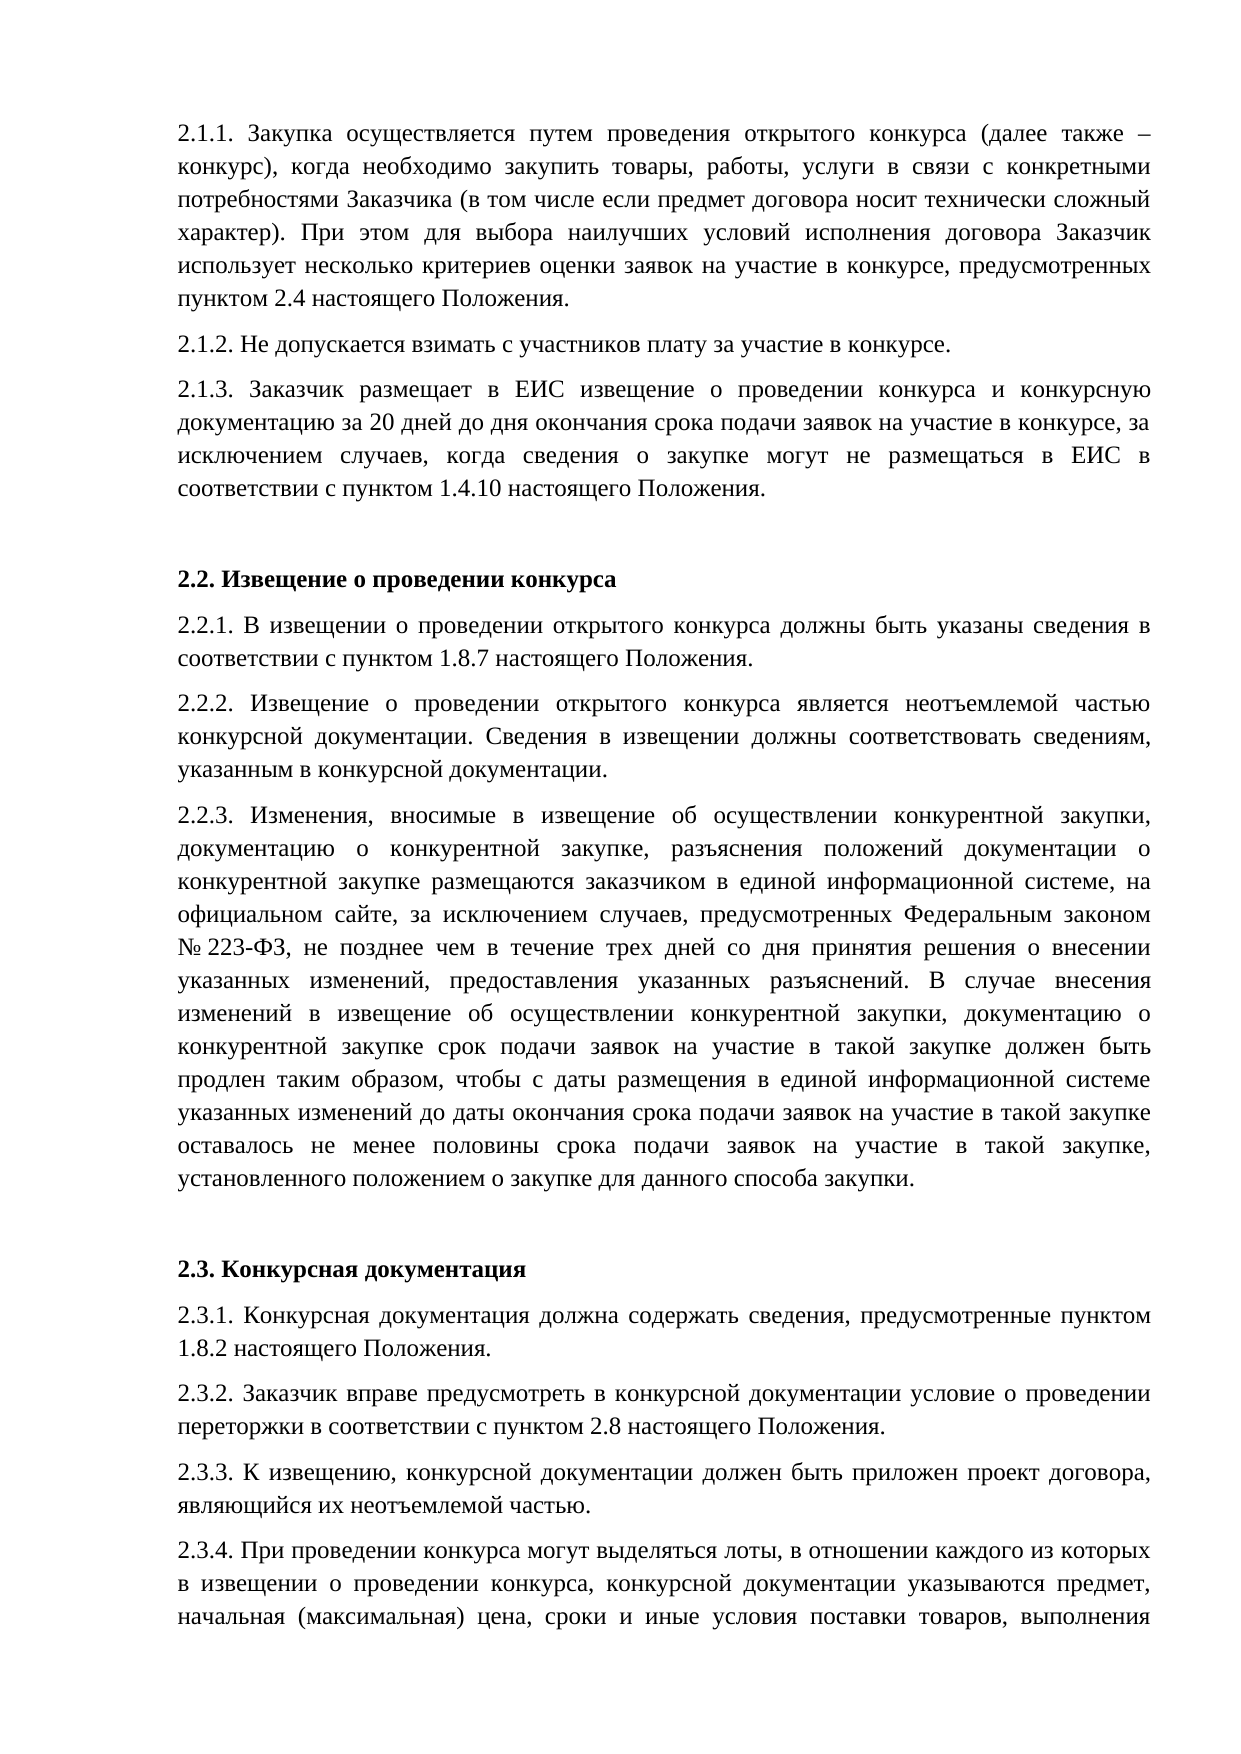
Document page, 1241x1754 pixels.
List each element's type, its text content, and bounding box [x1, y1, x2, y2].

text 2.1.3. Заказчик размещает в ЕИС извещение о проведении конкурса и конкурсную документацию за 20 дней до дня окончания срока подачи заявок на участие в конкурсе, за исключением случаев, когда сведения о закупке могут не размещаться в ЕИС в соответствии с пунктом 1.4.10 настоящего Положения. [177, 374, 1152, 502]
text 2.2.2. Извещение о проведении открытого конкурса является неотъемлемой частью конкурсной документации. Сведения в извещении должны соответствовать сведениям, указанным в конкурсной документации. [177, 688, 1152, 783]
text 2.3.1. Конкурсная документация должна содержать сведения, предусмотренные пунктом 1.8.2 настоящего Положения. [177, 1300, 1152, 1362]
text 2.2.1. В извещении о проведении открытого конкурса должны быть указаны сведения в соответствии с пунктом 1.8.7 настоящего Положения. [177, 610, 1152, 672]
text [177, 1535, 1152, 1630]
text 2.1.1. Закупка осуществляется путем проведения открытого конкурса (далее также – конкурс), когда необходимо закупить товары, работы, услуги в связи с конкретными потребностями Заказчика (в том числе если предмет договора носит технически сложный характер). При этом для выбора наилучших условий исполнения договора Заказчик использует несколько критериев оценки заявок на участие в конкурсе, предусмотренных пунктом 2.4 настоящего Положения. [177, 118, 1152, 312]
text 2.3. Конкурсная документация [177, 1254, 1152, 1283]
text 2.2.3. Изменения, вносимые в извещение об осуществлении конкурентной закупки, документацию о конкурентной закупке, разъяснения положений документации о конкурентной закупке размещаются заказчиком в единой информационной системе, на официальном сайте, за исключением случаев, предусмотренных Федеральным законом № 223-ФЗ, не позднее чем в течение трех дней со дня принятия решения о внесении указанных изменений, предоставления указанных разъяснений. В случае внесения изменений в извещение об осуществлении конкурентной закупки, документацию о конкурентной закупке срок подачи заявок на участие в такой закупке должен быть продлен таким образом, чтобы с даты размещения в единой информационной системе указанных изменений до даты окончания срока подачи заявок на участие в такой закупке оставалось не менее половины срока подачи заявок на участие в такой закупке, установленного положением о закупке для данного способа закупки. [177, 800, 1152, 1192]
text 2.3.2. Заказчик вправе предусмотреть в конкурсной документации условие о проведении переторжки в соответствии с пунктом 2.8 настоящего Положения. [177, 1378, 1152, 1440]
text 2.1.2. Не допускается взимать с участников плату за участие в конкурсе. [177, 329, 1152, 357]
text 2.3.3. К извещению, конкурсной документации должен быть приложен проект договора, являющийся их неотъемлемой частью. [177, 1457, 1152, 1519]
text 2.2. Извещение о проведении конкурса [177, 564, 1152, 593]
